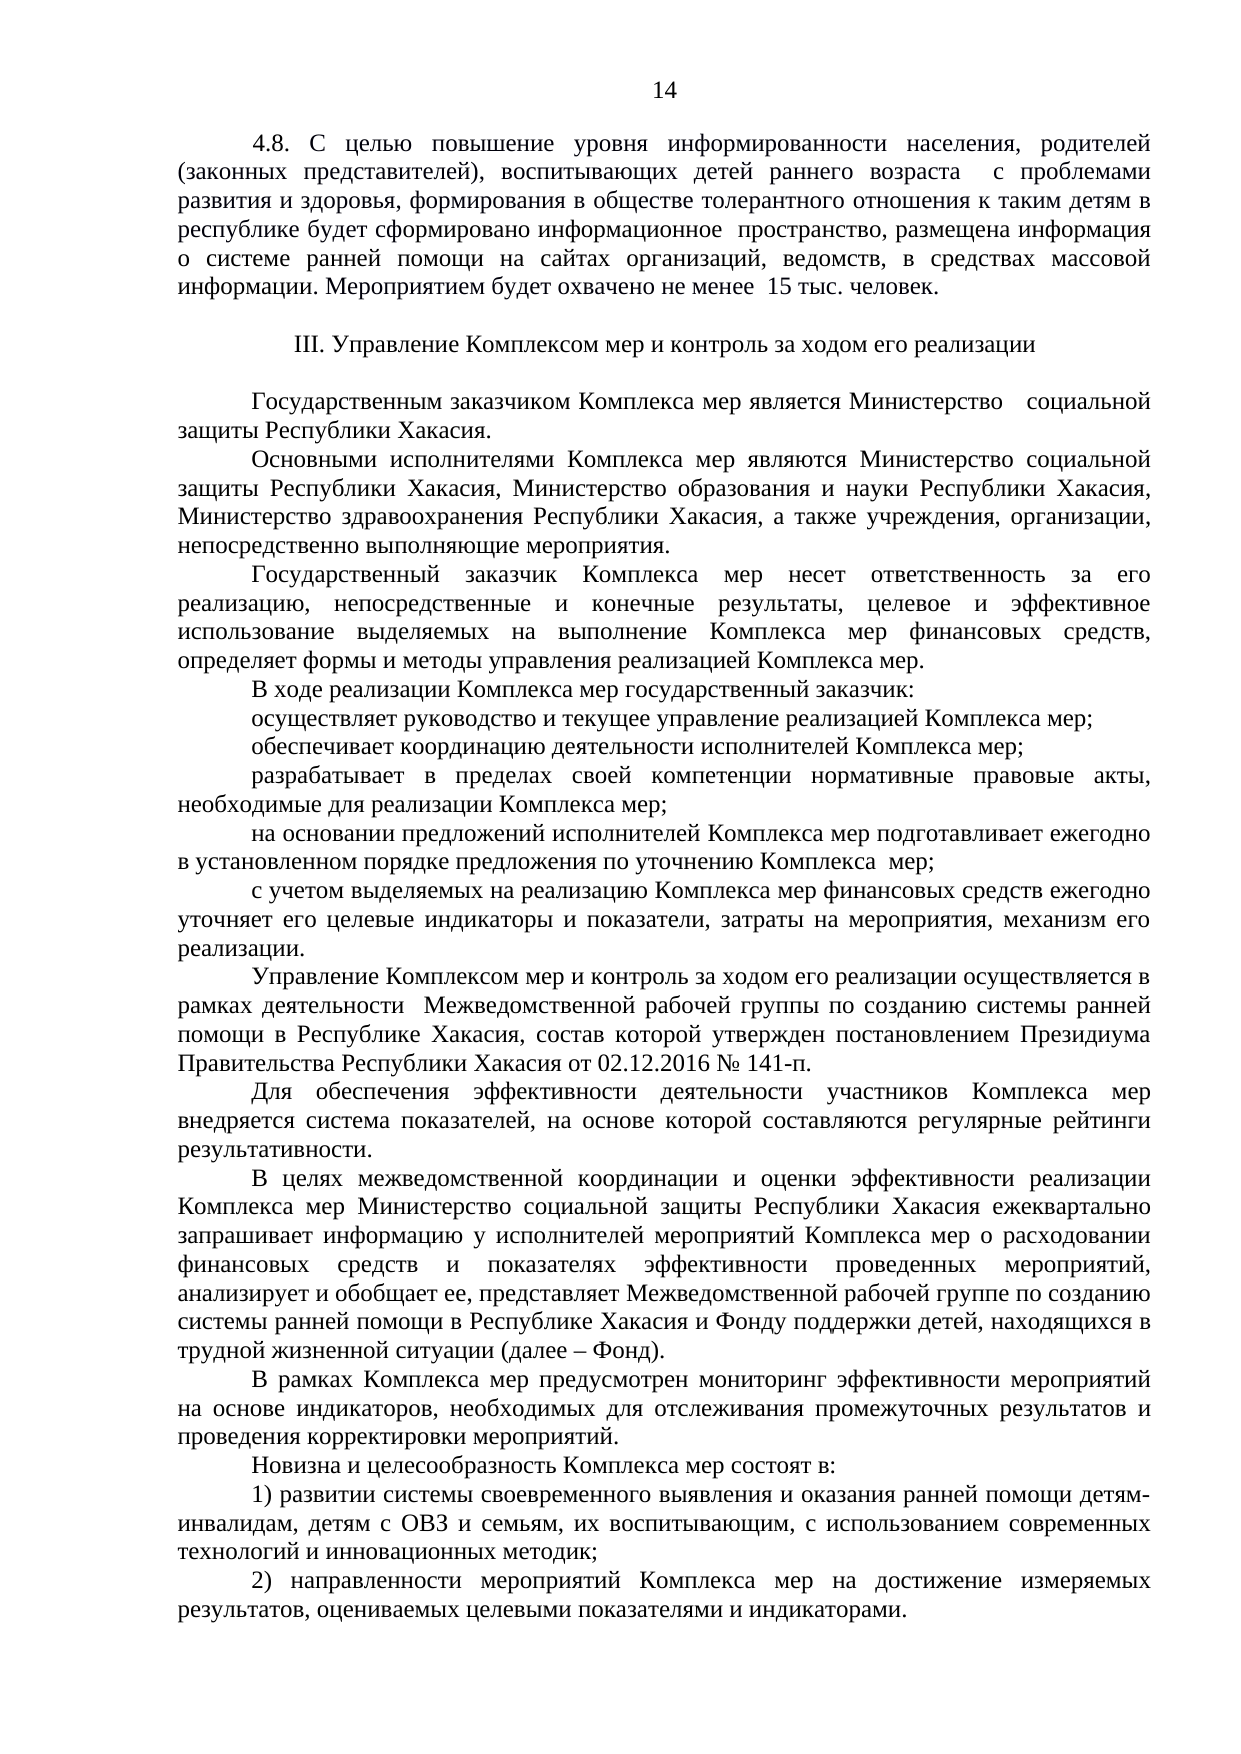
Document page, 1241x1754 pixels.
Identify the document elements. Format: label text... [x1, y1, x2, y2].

text Новизна и целесообразность Комплекса мер состоят в: [177, 1450, 1152, 1479]
text 2) направленности мероприятий Комплекса мер на достижение измеряемых результатов, оцениваемых целевыми показателями и индикаторами. [177, 1565, 1152, 1623]
text Управление Комплексом мер и контроль за ходом его реализации осуществляется в рамках деятельности Межведомственной рабочей группы по созданию системы ранней помощи в Республике Хакасия, состав которой утвержден постановлением Президиума Правительства Республики Хакасия от 02.12.2016 № 141-п. [177, 961, 1152, 1076]
text Государственным заказчиком Комплекса мер является Министерство социальной защиты Республики Хакасия. [177, 386, 1152, 444]
text 1) развитии системы своевременного выявления и оказания ранней помощи детям-инвалидам, детям с ОВЗ и семьям, их воспитывающим, с использованием современных технологий и инновационных методик; [177, 1479, 1152, 1565]
text 4.8. С целью повышение уровня информированности населения, родителей (законных представителей), воспитывающих детей раннего возраста с проблемами развития и здоровья, формирования в обществе толерантного отношения к таким детям в республике будет сформировано информационное пространство, размещена информация о системе ранней помощи на сайтах организаций, ведомств, в средствах массовой информации. Мероприятием будет охвачено не менее 15 тыс. человек. [177, 128, 1152, 300]
text Для обеспечения эффективности деятельности участников Комплекса мер внедряется система показателей, на основе которой составляются регулярные рейтинги результативности. [177, 1076, 1152, 1163]
text В рамках Комплекса мер предусмотрен мониторинг эффективности мероприятий на основе индикаторов, необходимых для отслеживания промежуточных результатов и проведения корректировки мероприятий. [177, 1364, 1152, 1450]
text В ходе реализации Комплекса мер государственный заказчик: [177, 674, 1152, 703]
text Основными исполнителями Комплекса мер являются Министерство социальной защиты Республики Хакасия, Министерство образования и науки Республики Хакасия, Министерство здравоохранения Республики Хакасия, а также учреждения, организации, непосредственно выполняющие мероприятия. [177, 444, 1152, 559]
text разрабатывает в пределах своей компетенции нормативные правовые акты, необходимые для реализации Комплекса мер; [177, 760, 1152, 818]
text осуществляет руководство и текущее управление реализацией Комплекса мер; [177, 703, 1152, 731]
text Государственный заказчик Комплекса мер несет ответственность за его реализацию, непосредственные и конечные результаты, целевое и эффективное использование выделяемых на выполнение Комплекса мер финансовых средств, определяет формы и методы управления реализацией Комплекса мер. [177, 559, 1152, 674]
text на основании предложений исполнителей Комплекса мер подготавливает ежегодно в установленном порядке предложения по уточнению Комплекса мер; [177, 818, 1152, 875]
text с учетом выделяемых на реализацию Комплекса мер финансовых средств ежегодно уточняет его целевые индикаторы и показатели, затраты на мероприятия, механизм его реализации. [177, 875, 1152, 961]
text обеспечивает координацию деятельности исполнителей Комплекса мер; [177, 731, 1152, 760]
text В целях межведомственной координации и оценки эффективности реализации Комплекса мер Министерство социальной защиты Республики Хакасия ежеквартально запрашивает информацию у исполнителей мероприятий Комплекса мер о расходовании финансовых средств и показателях эффективности проведенных мероприятий, анализирует и обобщает ее, представляет Межведомственной рабочей группе по созданию системы ранней помощи в Республике Хакасия и Фонду поддержки детей, находящихся в трудной жизненной ситуации (далее – Фонд). [177, 1163, 1152, 1364]
text III. Управление Комплексом мер и контроль за ходом его реализации [177, 329, 1152, 358]
